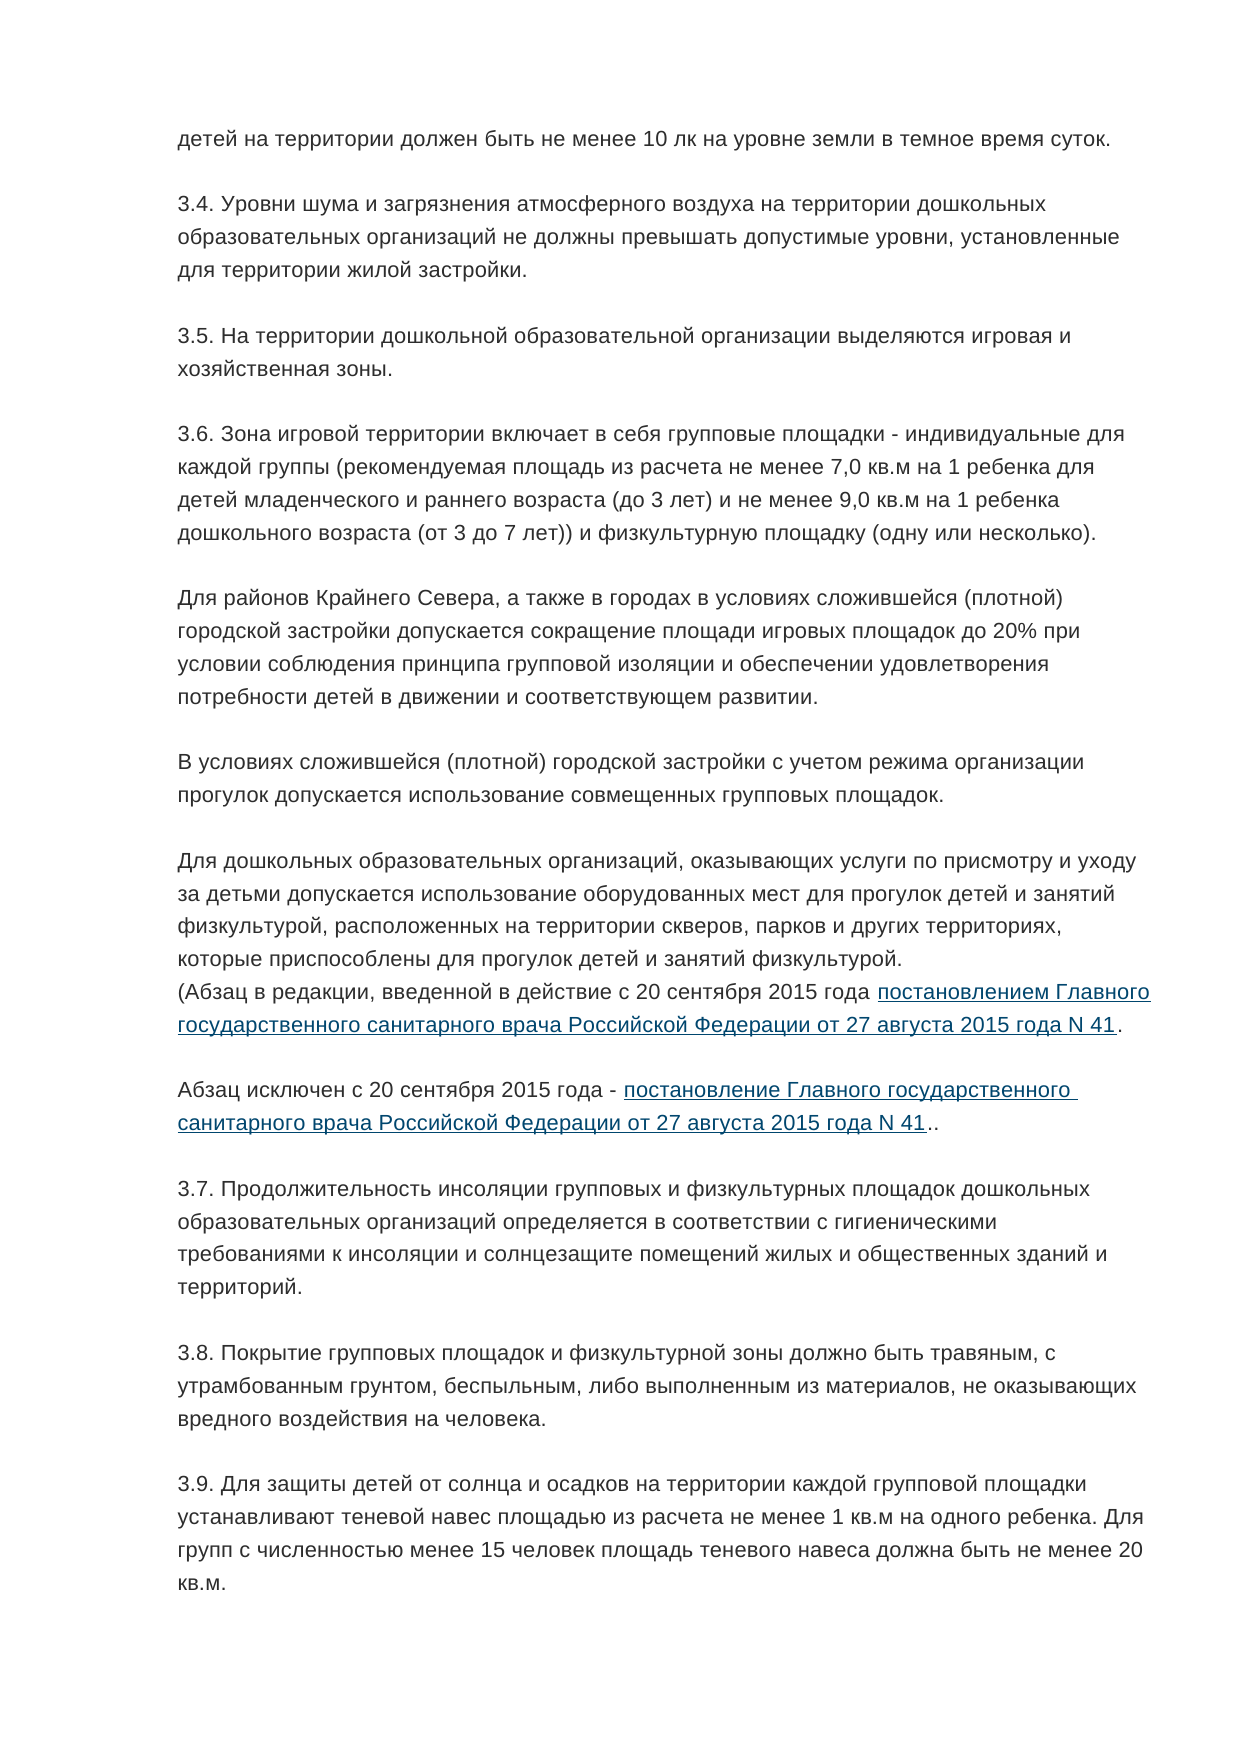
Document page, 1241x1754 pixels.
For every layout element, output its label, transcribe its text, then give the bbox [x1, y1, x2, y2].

text 3.7. Продолжительность инсоляции групповых и физкультурных площадок дошкольных образовательных организаций определяется в соответствии с гигиеническими требованиями к инсоляции и солнцезащите помещений жилых и общественных зданий и территорий. [177, 1168, 1152, 1332]
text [177, 118, 1152, 184]
text 3.6. Зона игровой территории включает в себя групповые площадки - индивидуальные для каждой группы (рекомендуемая площадь из расчета не менее 7,0 кв.м на 1 ребенка для детей младенческого и раннего возраста (до 3 лет) и не менее 9,0 кв.м на 1 ребенка дошкольного возраста (от 3 до 7 лет)) и физкультурную площадку (одну или несколько). Для районов Крайнего Севера, а также в городах в условиях сложившейся (плотной) городской застройки допускается сокращение площади игровых площадок до 20% при условии соблюдения принципа групповой изоляции и обеспечении удовлетворения потребности детей в движении и соответствующем развитии. В условиях сложившейся (плотной) городской застройки с учетом режима организации прогулок допускается использование совмещенных групповых площадок. Для дошкольных образовательных организаций, оказывающих услуги по присмотру и уходу за детьми допускается использование оборудованных мест для прогулок детей и занятий физкультурой, расположенных на территории скверов, парков и других территориях, которые приспособлены для прогулок детей и занятий физкультурой. (Абзац в редакции, введенной в действие с 20 сентября 2015 года постановлением Главного государственного санитарного врача Российской Федерации от 27 августа 2015 года N 41. Абзац исключен с 20 сентября 2015 года - постановление Главного государственного санитарного врача Российской Федерации от 27 августа 2015 года N 41.. [177, 413, 1152, 1168]
text 3.4. Уровни шума и загрязнения атмосферного воздуха на территории дошкольных образовательных организаций не должны превышать допустимые уровни, установленные для территории жилой застройки. [177, 184, 1152, 315]
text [177, 1463, 1152, 1627]
text 3.8. Покрытие групповых площадок и физкультурной зоны должно быть травяным, с утрамбованным грунтом, беспыльным, либо выполненным из материалов, не оказывающих вредного воздействия на человека. [177, 1332, 1152, 1463]
text 3.5. На территории дошкольной образовательной организации выделяются игровая и хозяйственная зоны. [177, 315, 1152, 413]
